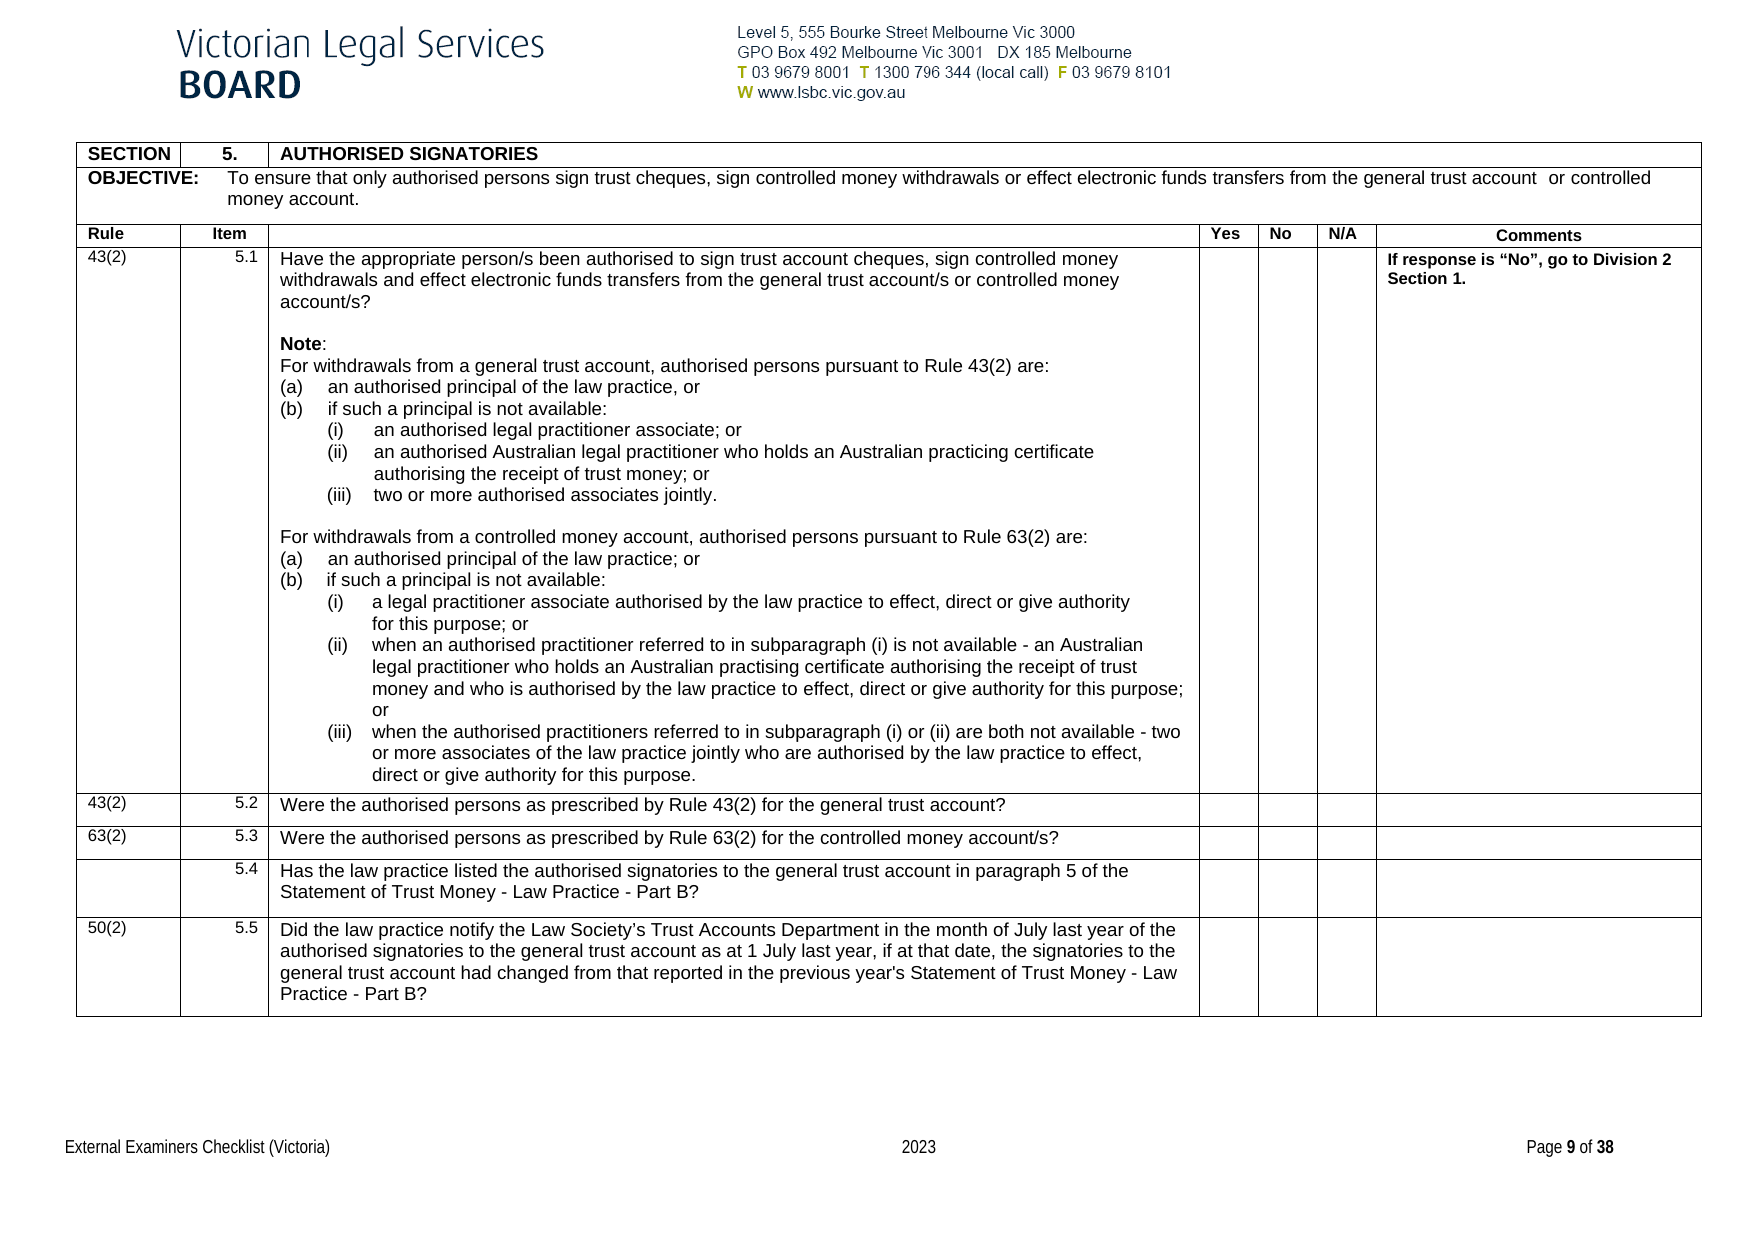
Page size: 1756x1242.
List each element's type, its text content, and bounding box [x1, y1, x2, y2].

table_cell 5.2 [181, 794, 268, 826]
table_cell Has the law practice listed the authorised signatories to the general trust account in paragraph 5 of the Statement of Trust Money - Law Practice - Part B? [269, 860, 1199, 917]
table_cell [1200, 794, 1258, 826]
table_cell 63(2) [77, 827, 180, 859]
table_cell If response is “No”, go to Division 2 Section 1. [1377, 248, 1701, 793]
table_cell Item [181, 225, 268, 247]
table_cell [1200, 248, 1258, 793]
table_header AUTHORISED SIGNATORIES [269, 143, 1701, 167]
table_cell [1318, 918, 1376, 1016]
table_cell 5.3 [181, 827, 268, 859]
table_cell [1318, 827, 1376, 859]
table_cell No [1259, 225, 1317, 247]
table_cell [1259, 827, 1317, 859]
table_cell [1377, 794, 1701, 826]
table_cell Comments [1377, 225, 1701, 247]
table_cell N/A [1318, 225, 1376, 247]
table_cell Have the appropriate person/s been authorised to sign trust account cheques, sign controlled money withdrawals and effect electronic funds transfers from the general trust account/s or controlled money account/s? Note: For withdrawals from a general trust account, authorised persons pursuant to Rule 43(2) are: an authorised principal of the law practice, or if such a principal is not available: an authorised legal practitioner associate; or an authorised Australian legal practitioner who holds an Australian practicing certificate authorising the receipt of trust money; or two or more authorised associates jointly. For withdrawals from a controlled money account, authorised persons pursuant to Rule 63(2) are: an authorised principal of the law practice; or if such a principal is not available: a legal practitioner associate authorised by the law practice to effect, direct or give authority for this purpose; or when an authorised practitioner referred to in subparagraph (i) is not available - an Australian legal practitioner who holds an Australian practising certificate authorising the receipt of trust money and who is authorised by the law practice to effect, direct or give authority for this purpose; or when the authorised practitioners referred to in subparagraph (i) or (ii) are both not available - two or more associates of the law practice jointly who are authorised by the law practice to effect, direct or give authority for this purpose. [269, 248, 1199, 793]
table_cell [1259, 248, 1317, 793]
table_cell [1377, 827, 1701, 859]
table_header 5. [181, 143, 268, 167]
table_cell [1259, 918, 1317, 1016]
table_cell 43(2) [77, 794, 180, 826]
table_cell [1200, 827, 1258, 859]
table_cell Were the authorised persons as prescribed by Rule 43(2) for the general trust account? [269, 794, 1199, 826]
table_cell [1377, 860, 1701, 917]
table_cell OBJECTIVE: To ensure that only authorised persons sign trust cheques, sign controlled money withdrawals or effect electronic funds transfers from the general trust account or controlled money account. [77, 168, 1701, 224]
table_cell [1259, 794, 1317, 826]
table_cell Yes [1200, 225, 1258, 247]
table_cell [1200, 860, 1258, 917]
table_cell [1318, 794, 1376, 826]
table_cell 50(2) [77, 918, 180, 1016]
table_cell [1200, 918, 1258, 1016]
table_cell Were the authorised persons as prescribed by Rule 63(2) for the controlled money account/s? [269, 827, 1199, 859]
table_header SECTION [77, 143, 180, 167]
table_cell [1259, 860, 1317, 917]
table_cell [1318, 248, 1376, 793]
table_cell [77, 860, 180, 917]
table_cell [269, 225, 1199, 247]
table_cell 5.5 [181, 918, 268, 1016]
table_cell [1377, 918, 1701, 1016]
table_cell Rule [77, 225, 180, 247]
picture [0, 0, 1235, 116]
table_cell 5.1 [181, 248, 268, 793]
table_cell Did the law practice notify the Law Society’s Trust Accounts Department in the month of July last year of the authorised signatories to the general trust account as at 1 July last year, if at that date, the signatories to the general trust account had changed from that reported in the previous year's Statement of Trust Money - Law Practice - Part B? [269, 918, 1199, 1016]
table_cell [1318, 860, 1376, 917]
table_cell 43(2) [77, 248, 180, 793]
table_cell 5.4 [181, 860, 268, 917]
